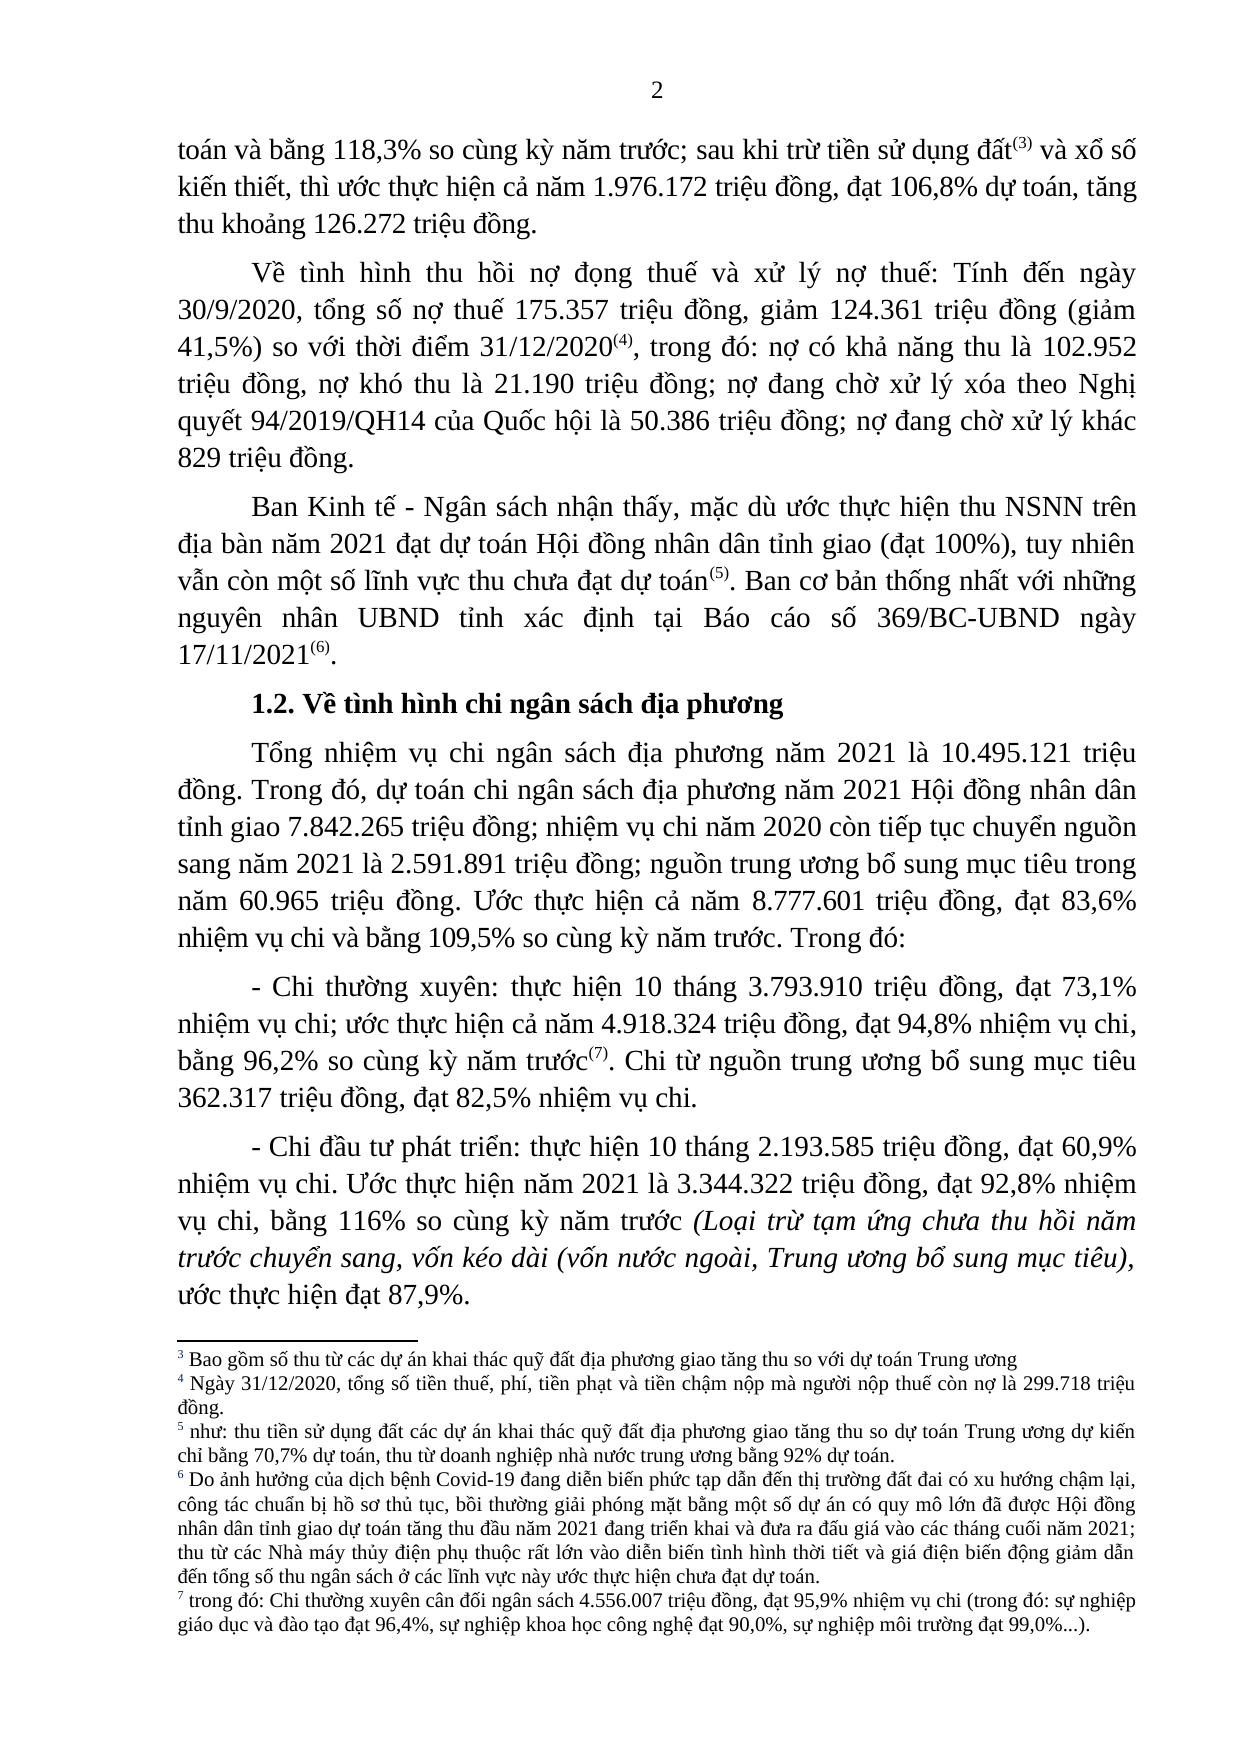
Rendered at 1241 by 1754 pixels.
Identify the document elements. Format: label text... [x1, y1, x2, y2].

text 1.2. Về tình hình chi ngân sách địa phương [177, 686, 1137, 720]
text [177, 132, 1137, 240]
text Về tình hình thu hồi nợ đọng thuế và xử lý nợ thuế: Tính đến ngày 30/9/2020, tổng số nợ thuế 175.357 triệu đồng, giảm 124.361 triệu đồng (giảm 41,5%) so với thời điểm 31/12/2020(), trong đó: nợ có khả năng thu là 102.952 triệu đồng, nợ khó thu là 21.190 triệu đồng; nợ đang chờ xử lý xóa theo Nghị quyết 94/2019/QH14 của Quốc hội là 50.386 triệu đồng; nợ đang chờ xử lý khác 829 triệu đồng. [177, 256, 1137, 473]
text Ban Kinh tế - Ngân sách nhận thấy, mặc dù ước thực hiện thu NSNN trên địa bàn năm 2021 đạt dự toán Hội đồng nhân dân tỉnh giao (đạt 100%), tuy nhiên vẫn còn một số lĩnh vực thu chưa đạt dự toán(). Ban cơ bản thống nhất với những nguyên nhân UBND tỉnh xác định tại Báo cáo số 369/BC-UBND ngày 17/11/2021(). [177, 489, 1137, 670]
text - Chi thường xuyên: thực hiện 10 tháng 3.793.910 triệu đồng, đạt 73,1% nhiệm vụ chi; ước thực hiện cả năm 4.918.324 triệu đồng, đạt 94,8% nhiệm vụ chi, bằng 96,2% so cùng kỳ năm trước(). Chi từ nguồn trung ương bổ sung mục tiêu 362.317 triệu đồng, đạt 82,5% nhiệm vụ chi. [177, 969, 1137, 1113]
text - Chi đầu tư phát triển: thực hiện 10 tháng 2.193.585 triệu đồng, đạt 60,9% nhiệm vụ chi. Ước thực hiện năm 2021 là 3.344.322 triệu đồng, đạt 92,8% nhiệm vụ chi, bằng 116% so cùng kỳ năm trước (Loại trừ tạm ứng chưa thu hồi năm trước chuyển sang, vốn kéo dài (vốn nước ngoài, Trung ương bổ sung mục tiêu), ước thực hiện đạt 87,9%. [177, 1129, 1137, 1310]
text Tổng nhiệm vụ chi ngân sách địa phương năm 2021 là 10.495.121 triệu đồng. Trong đó, dự toán chi ngân sách địa phương năm 2021 Hội đồng nhân dân tỉnh giao 7.842.265 triệu đồng; nhiệm vụ chi năm 2020 còn tiếp tục chuyển nguồn sang năm 2021 là 2.591.891 triệu đồng; nguồn trung ương bổ sung mục tiêu trong năm 60.965 triệu đồng. Ước thực hiện cả năm 8.777.601 triệu đồng, đạt 83,6% nhiệm vụ chi và bằng 109,5% so cùng kỳ năm trước. Trong đó: [177, 736, 1137, 953]
